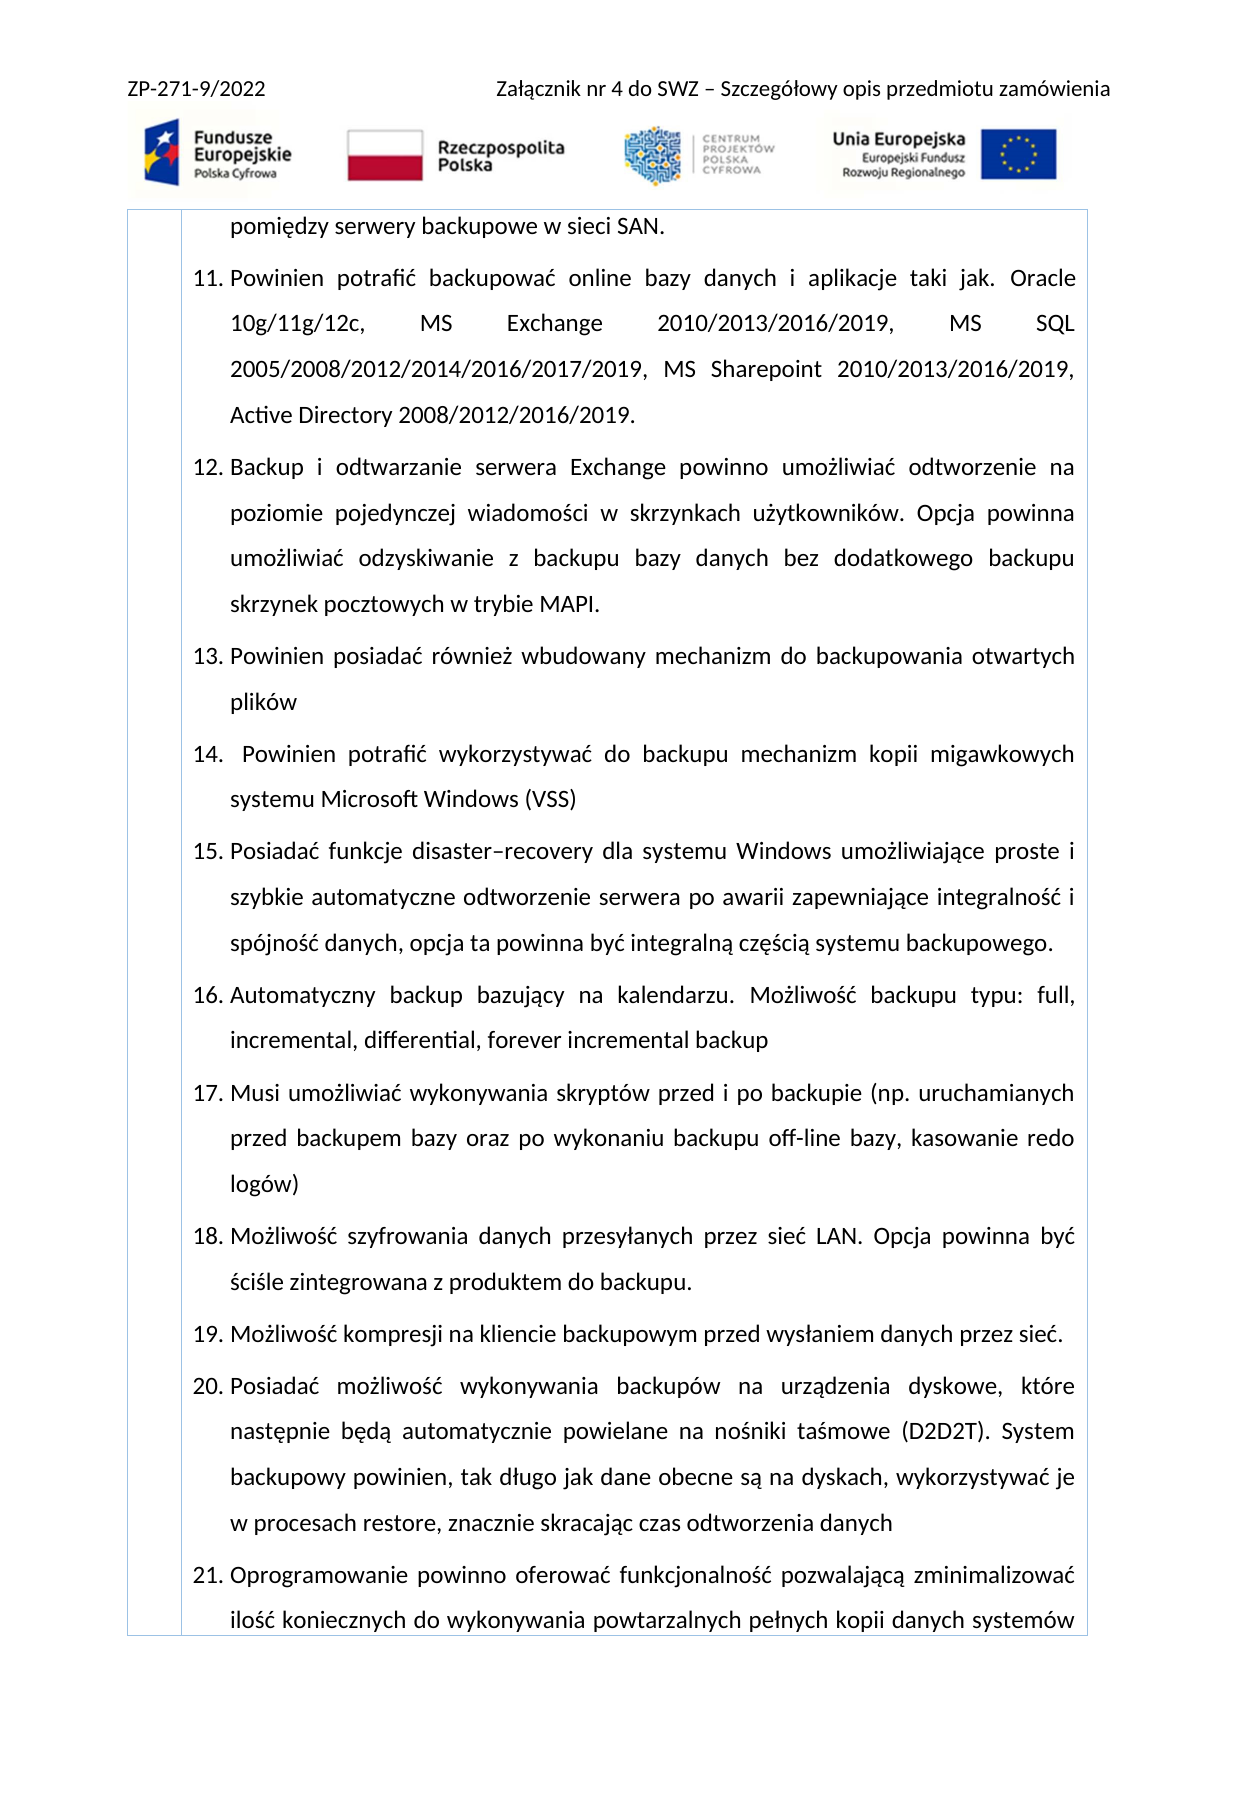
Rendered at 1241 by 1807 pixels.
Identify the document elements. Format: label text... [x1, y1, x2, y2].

table_cell [128, 210, 181, 1635]
picture [127, 101, 1073, 209]
